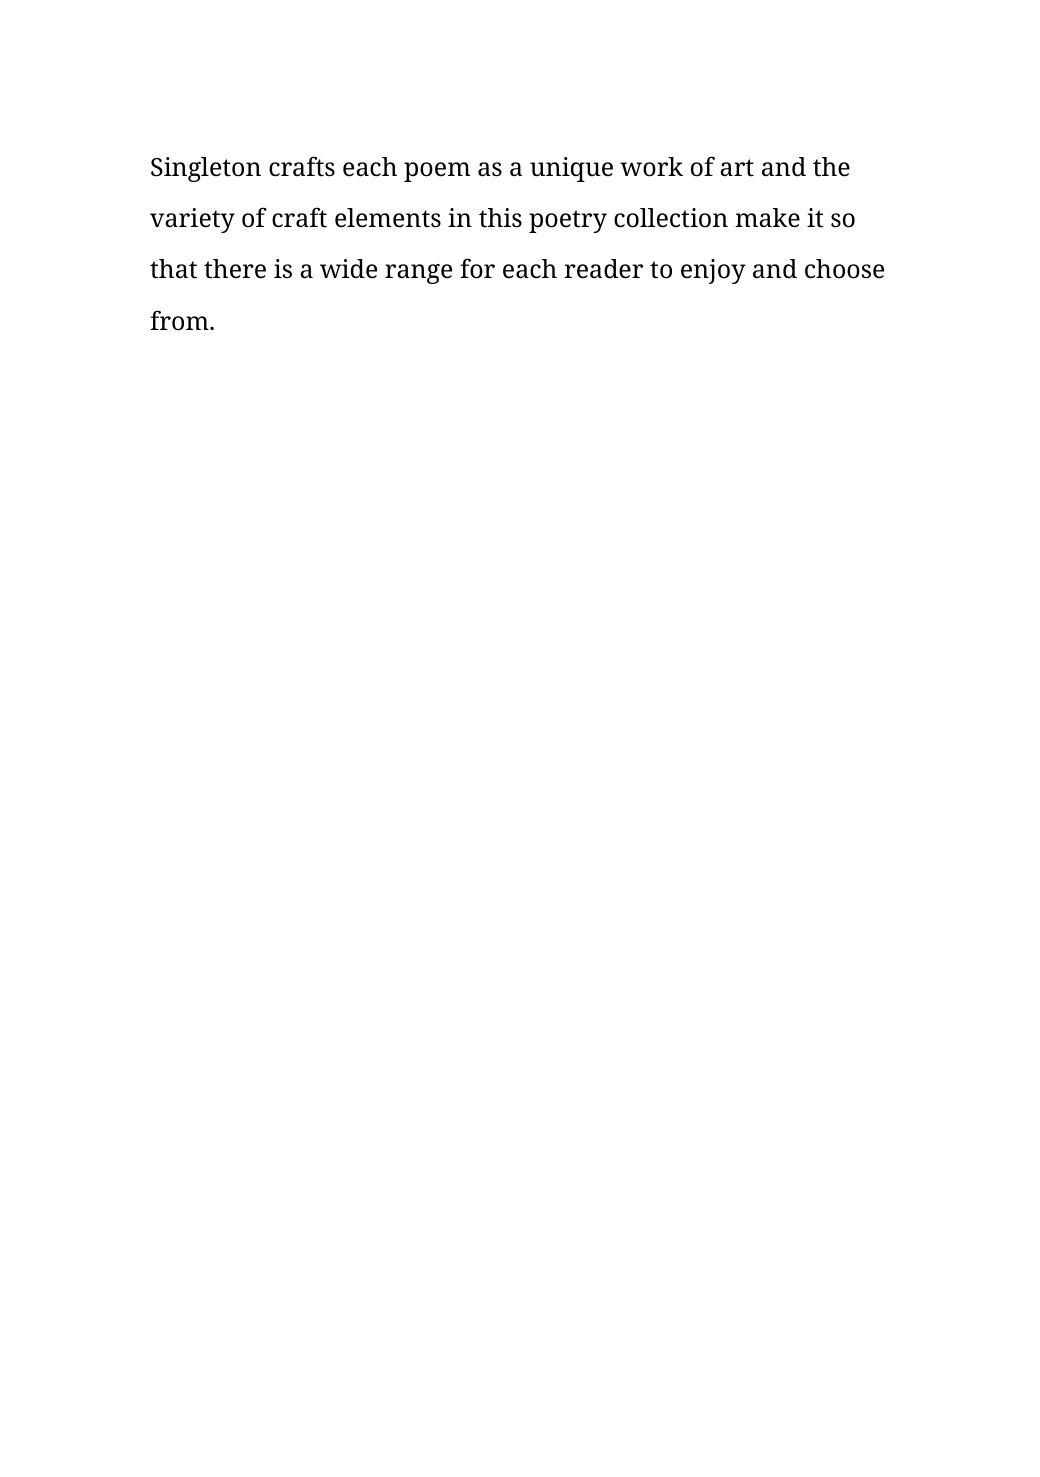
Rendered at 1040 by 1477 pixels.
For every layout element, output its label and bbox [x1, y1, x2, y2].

text [150, 150, 889, 337]
